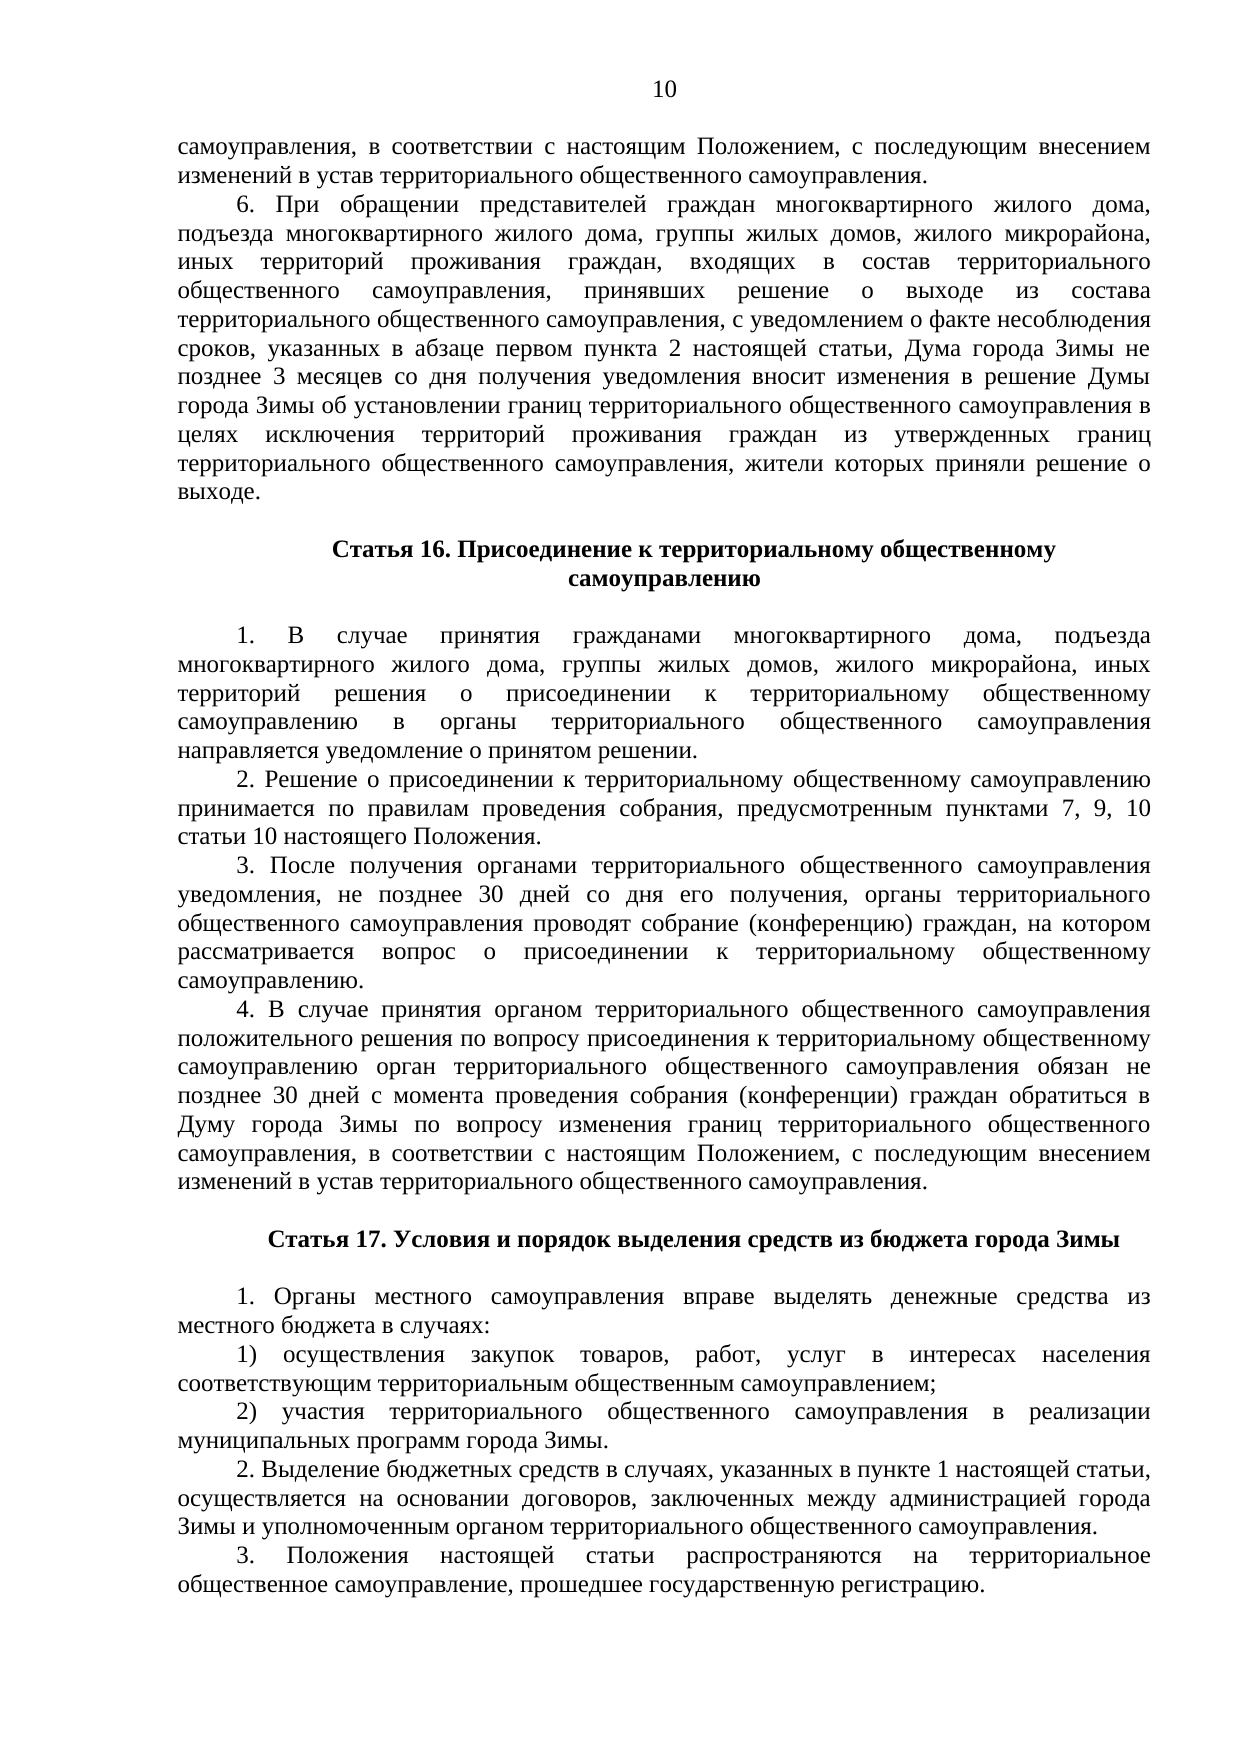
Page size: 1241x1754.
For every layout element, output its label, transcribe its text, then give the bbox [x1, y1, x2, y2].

text 2. Выделение бюджетных средств в случаях, указанных в пункте 1 настоящей статьи, осуществляется на основании договоров, заключенных между администрацией города Зимы и уполномоченным органом территориального общественного самоуправления. [177, 1454, 1152, 1540]
text 1. Органы местного самоуправления вправе выделять денежные средства из местного бюджета в случаях: [177, 1281, 1152, 1339]
text 1. В случае принятия гражданами многоквартирного дома, подъезда многоквартирного жилого дома, группы жилых домов, жилого микрорайона, иных территорий решения о присоединении к территориальному общественному самоуправлению в органы территориального общественного самоуправления направляется уведомление о принятом решении. [177, 620, 1152, 764]
text 3. Положения настоящей статьи распространяются на территориальное общественное самоуправление, прошедшее государственную регистрацию. [177, 1540, 1152, 1598]
subtitle Статья 16. Присоединение к территориальному общественному самоуправлению [177, 534, 1152, 591]
text 3. После получения органами территориального общественного самоуправления уведомления, не позднее 30 дней со дня его получения, органы территориального общественного самоуправления проводят собрание (конференцию) граждан, на котором рассматривается вопрос о присоединении к территориальному общественному самоуправлению. [177, 850, 1152, 994]
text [177, 131, 1152, 189]
subtitle Статья 17. Условия и порядок выделения средств из бюджета города Зимы [177, 1224, 1152, 1253]
text 6. При обращении представителей граждан многоквартирного жилого дома, подъезда многоквартирного жилого дома, группы жилых домов, жилого микрорайона, иных территорий проживания граждан, входящих в состав территориального общественного самоуправления, принявших решение о выходе из состава территориального общественного самоуправления, с уведомлением о факте несоблюдения сроков, указанных в абзаце первом пункта 2 настоящей статьи, Дума города Зимы не позднее 3 месяцев со дня получения уведомления вносит изменения в решение Думы города Зимы об установлении границ территориального общественного самоуправления в целях исключения территорий проживания граждан из утвержденных границ территориального общественного самоуправления, жители которых приняли решение о выходе. [177, 189, 1152, 505]
text 4. В случае принятия органом территориального общественного самоуправления положительного решения по вопросу присоединения к территориальному общественному самоуправлению орган территориального общественного самоуправления обязан не позднее 30 дней с момента проведения собрания (конференции) граждан обратиться в Думу города Зимы по вопросу изменения границ территориального общественного самоуправления, в соответствии с настоящим Положением, с последующим внесением изменений в устав территориального общественного самоуправления. [177, 994, 1152, 1195]
text 2. Решение о присоединении к территориальному общественному самоуправлению принимается по правилам проведения собрания, предусмотренным пунктами 7, 9, 10 статьи 10 настоящего Положения. [177, 764, 1152, 850]
text 2) участия территориального общественного самоуправления в реализации муниципальных программ города Зимы. [177, 1396, 1152, 1454]
text 1) осуществления закупок товаров, работ, услуг в интересах населения соответствующим территориальным общественным самоуправлением; [177, 1339, 1152, 1396]
